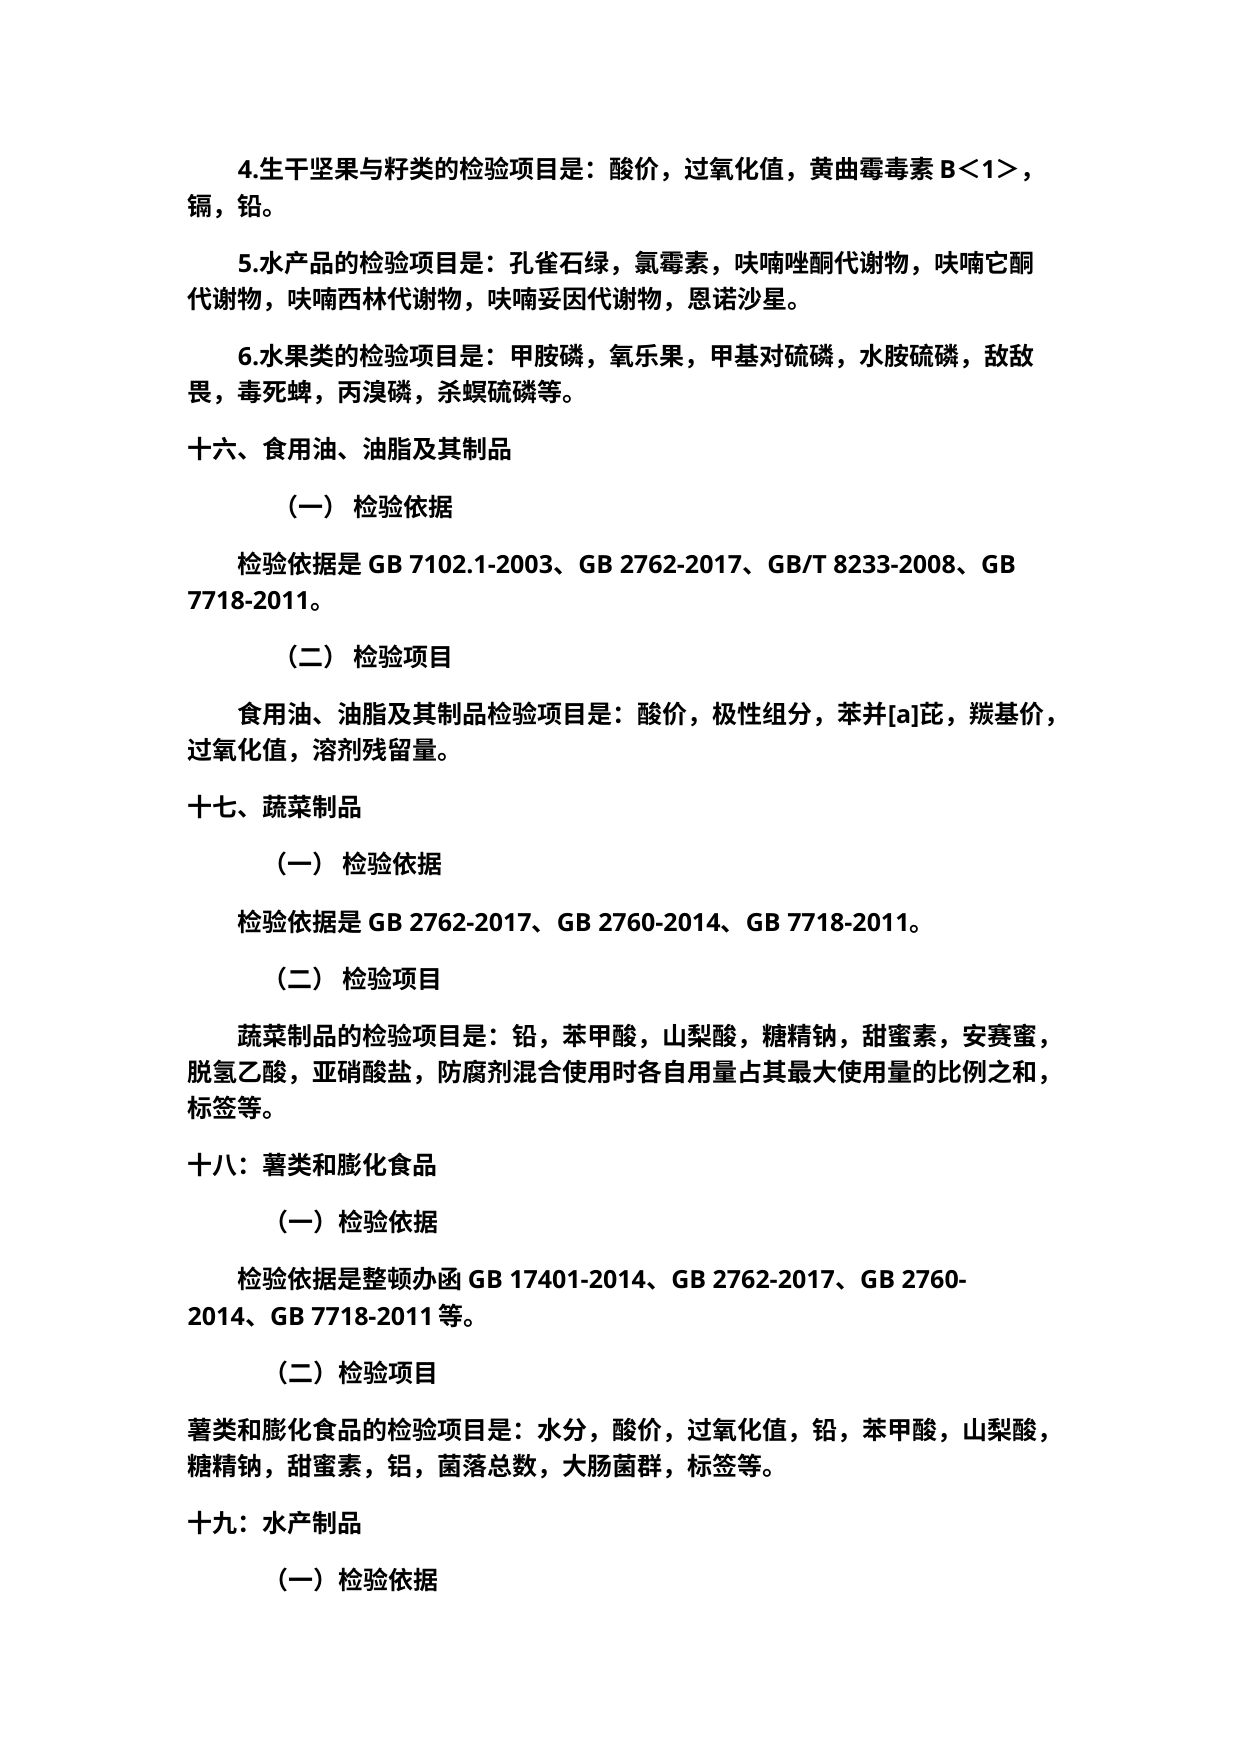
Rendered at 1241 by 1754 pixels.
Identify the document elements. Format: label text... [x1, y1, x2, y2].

text 检验依据是GB 7102.1-2003、GB 2762-2017、GB/T 8233-2008、GB 7718-2011。 [187, 544, 1053, 617]
list 检验依据 [262, 845, 1053, 881]
text 6.水果类的检验项目是：甲胺磷，氧乐果，甲基对硫磷，水胺硫磷，敌敌畏，毒死蜱，丙溴磷，杀螟硫磷等。 [187, 337, 1053, 409]
list 检验依据 [273, 487, 1053, 523]
text 十六、食用油、油脂及其制品 [187, 430, 1053, 466]
list 十九：水产制品 [187, 1504, 1053, 1540]
list 检验依据是整顿办函GB 17401-2014、GB 2762-2017、GB 2760-2014、GB 7718-2011等。 [187, 1260, 1053, 1332]
text 食用油、油脂及其制品检验项目是：酸价，极性组分，苯并[a]芘，羰基价，过氧化值，溶剂残留量。 [187, 694, 1053, 767]
text 检验依据是GB 2762-2017、GB 2760-2014、GB 7718-2011。 [187, 902, 1053, 938]
list （二）检验项目 [187, 1353, 1053, 1389]
text 5.水产品的检验项目是：孔雀石绿，氯霉素，呋喃唑酮代谢物，呋喃它酮代谢物，呋喃西林代谢物，呋喃妥因代谢物，恩诺沙星。 [187, 243, 1053, 316]
list 薯类和膨化食品的检验项目是：水分，酸价，过氧化值，铅，苯甲酸，山梨酸，糖精钠，甜蜜素，铝，菌落总数，大肠菌群，标签等。 [187, 1410, 1053, 1483]
list （一）检验依据 [187, 1561, 1053, 1597]
list 十八：薯类和膨化食品 [187, 1146, 1053, 1182]
list 检验项目 [273, 637, 1053, 674]
text 十七、蔬菜制品 [187, 788, 1053, 824]
list （一）检验依据 [187, 1203, 1053, 1239]
list 检验项目 [262, 959, 1053, 995]
text 蔬菜制品的检验项目是：铅，苯甲酸，山梨酸，糖精钠，甜蜜素，安赛蜜，脱氢乙酸，亚硝酸盐，防腐剂混合使用时各自用量占其最大使用量的比例之和，标签等。 [187, 1016, 1053, 1125]
text 4.生干坚果与籽类的检验项目是：酸价，过氧化值，黄曲霉毒素B＜1＞，镉，铅。 [187, 150, 1053, 222]
